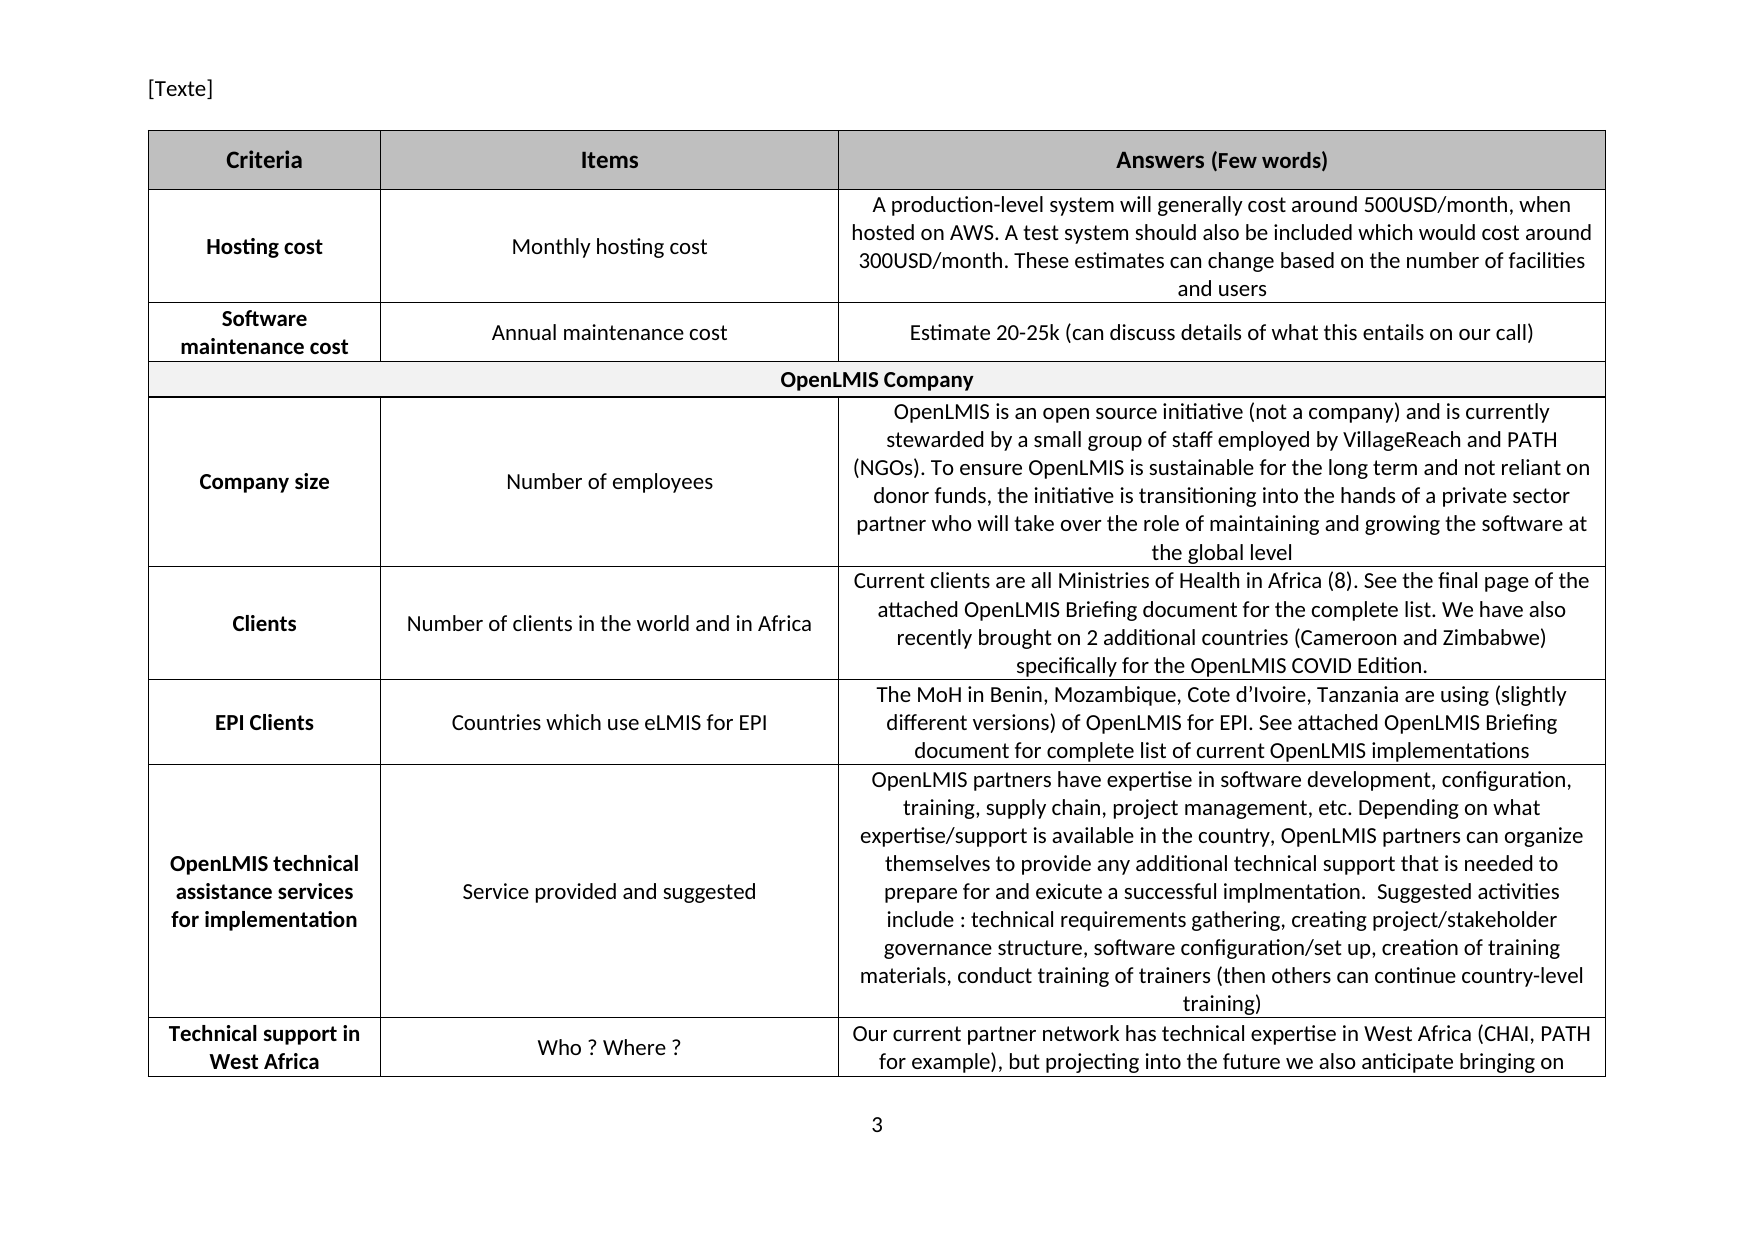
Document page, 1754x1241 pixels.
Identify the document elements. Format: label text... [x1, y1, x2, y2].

table_cell Monthly hosting cost [381, 190, 838, 302]
table_cell OpenLMIS is an open source initiative (not a company) and is currently stewarded by a small group of staff employed by VillageReach and PATH (NGOs). To ensure OpenLMIS is sustainable for the long term and not reliant on donor funds, the initiative is transitioning into the hands of a private sector partner who will take over the role of maintaining and growing the software at the global level [839, 398, 1605, 566]
table_cell The MoH in Benin, Mozambique, Cote d’Ivoire, Tanzania are using (slightly different versions) of OpenLMIS for EPI. See attached OpenLMIS Briefing document for complete list of current OpenLMIS implementations [839, 680, 1605, 764]
table_header Items [381, 131, 838, 189]
table_cell Estimate 20-25k (can discuss details of what this entails on our call) [839, 303, 1605, 361]
table_cell Annual maintenance cost [381, 303, 838, 361]
table_cell Clients [149, 567, 380, 679]
table_cell Software maintenance cost [149, 303, 380, 361]
table_cell Countries which use eLMIS for EPI [381, 680, 838, 764]
table_cell Hosting cost [149, 190, 380, 302]
table_header Criteria [149, 131, 380, 189]
table_cell Company size [149, 398, 380, 566]
table_cell EPI Clients [149, 680, 380, 764]
table_cell OpenLMIS Company [149, 362, 1605, 396]
table_header Answers (Few words) [839, 131, 1605, 189]
table_cell OpenLMIS technical assistance services for implementation [149, 765, 380, 1017]
table_cell Number of clients in the world and in Africa [381, 567, 838, 679]
table_cell Who ? Where ? [381, 1018, 838, 1076]
table_cell Technical support in West Africa [149, 1018, 380, 1076]
table_cell A production-level system will generally cost around 500USD/month, when hosted on AWS. A test system should also be included which would cost around 300USD/month. These estimates can change based on the number of facilities and users [839, 190, 1605, 302]
table_cell Current clients are all Ministries of Health in Africa (8). See the final page of the attached OpenLMIS Briefing document for the complete list. We have also recently brought on 2 additional countries (Cameroon and Zimbabwe) specifically for the OpenLMIS COVID Edition. [839, 567, 1605, 679]
table_cell Service provided and suggested [381, 765, 838, 1017]
table_cell Number of employees [381, 398, 838, 566]
table_cell OpenLMIS partners have expertise in software development, configuration, training, supply chain, project management, etc. Depending on what expertise/support is available in the country, OpenLMIS partners can organize themselves to provide any additional technical support that is needed to prepare for and exicute a successful implmentation. Suggested activities include : technical requirements gathering, creating project/stakeholder governance structure, software configuration/set up, creation of training materials, conduct training of trainers (then others can continue country-level training) [839, 765, 1605, 1017]
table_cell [839, 1018, 1605, 1076]
